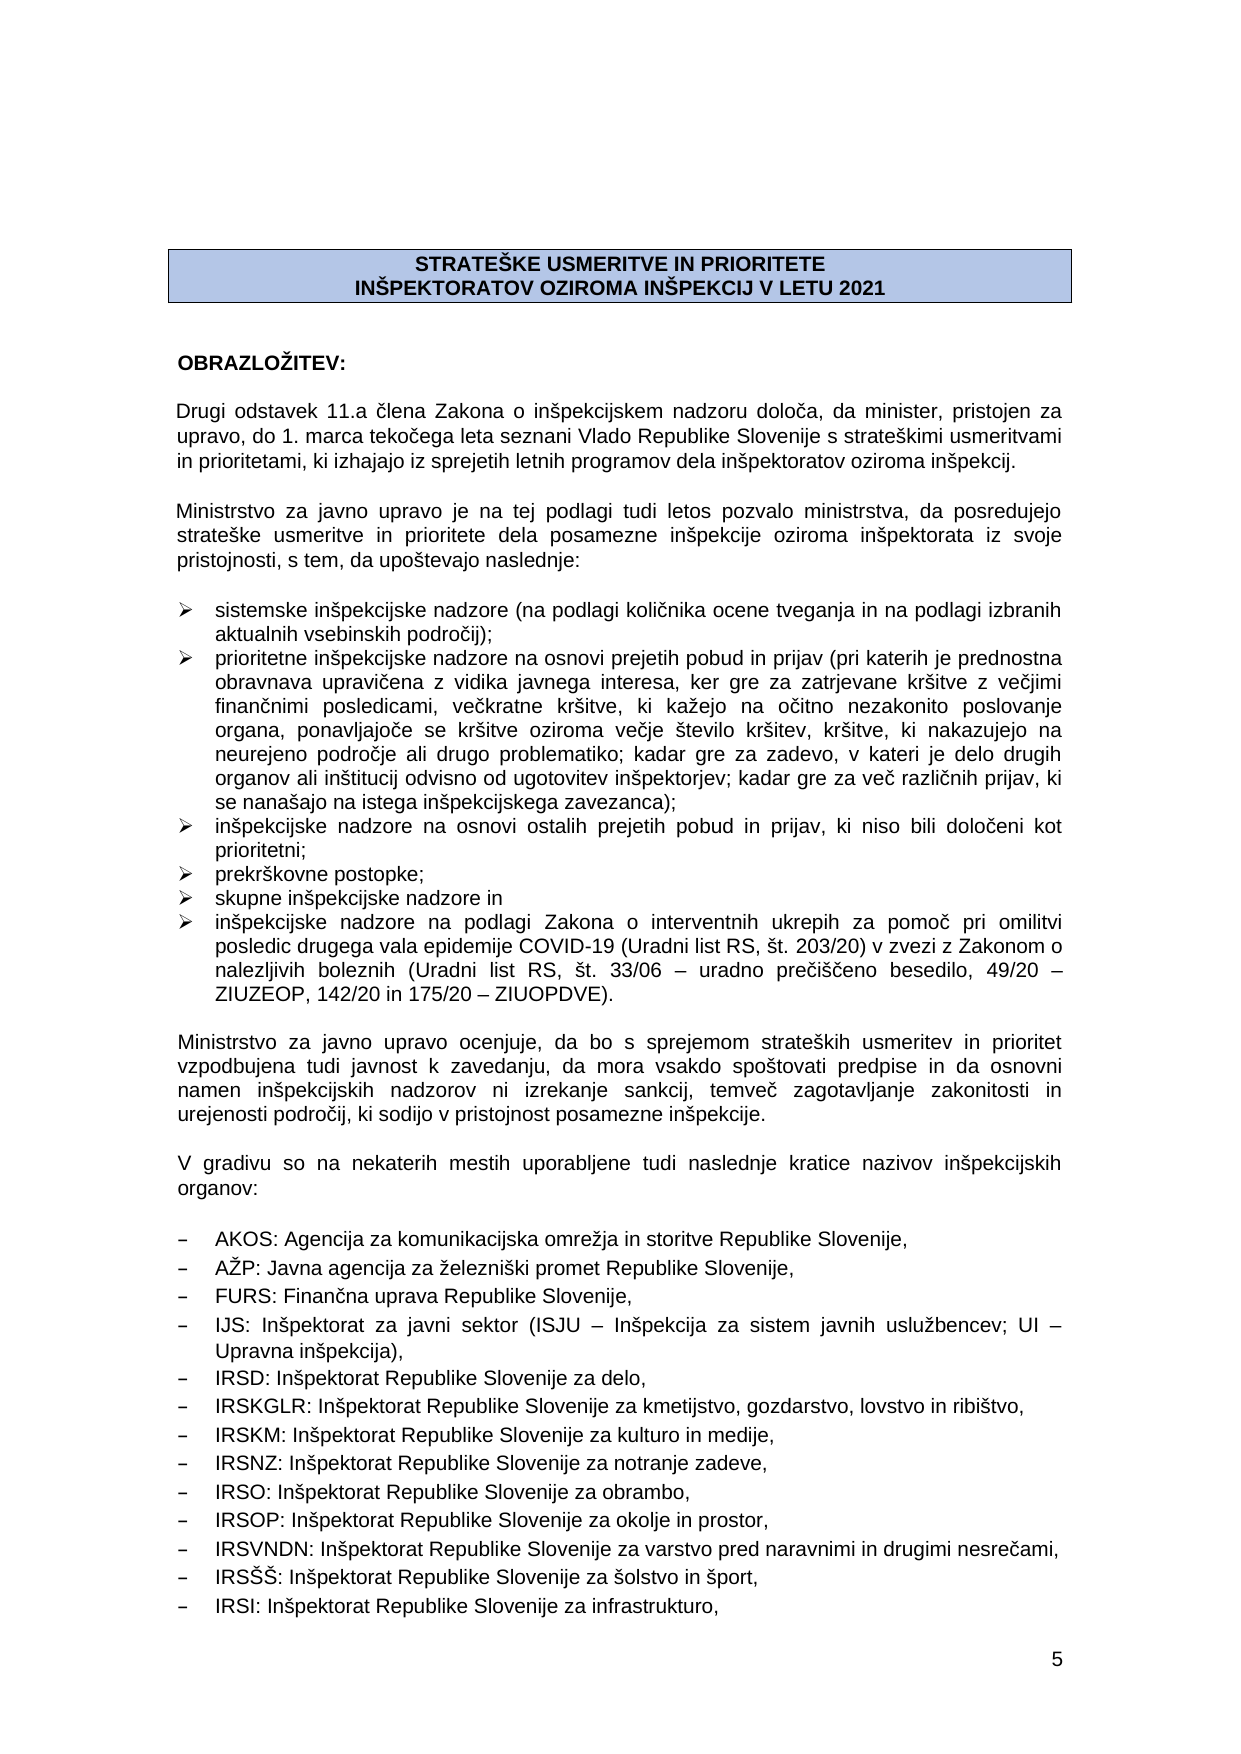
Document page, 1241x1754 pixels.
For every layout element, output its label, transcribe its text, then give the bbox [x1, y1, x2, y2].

list IRSNZ: Inšpektorat Republike Slovenije za notranje zadeve, [177, 1448, 1063, 1477]
text Ministrstvo za javno upravo ocenjuje, da bo s sprejemom strateških usmeritev in prioritet vzpodbujena tudi javnost k zavedanju, da mora vsakdo spoštovati predpise in da osnovni namen inšpekcijskih nadzorov ni izrekanje sankcij, temveč zagotavljanje zakonitosti in urejenosti področij, ki sodijo v pristojnost posamezne inšpekcije. [177, 1030, 1063, 1126]
text STRATEŠKE USMERITVE IN PRIORITETE [169, 250, 1071, 273]
list IRSO: Inšpektorat Republike Slovenije za obrambo, [177, 1477, 1063, 1505]
list sistemske inšpekcijske nadzore (na podlagi količnika ocene tveganja in na podlagi izbranih aktualnih vsebinskih področij); [177, 598, 1063, 646]
list IRSOP: Inšpektorat Republike Slovenije za okolje in prostor, [177, 1505, 1063, 1534]
list inšpekcijske nadzore na podlagi Zakona o interventnih ukrepih za pomoč pri omilitvi posledic drugega vala epidemije COVID-19 (Uradni list RS, št. 203/20) v zvezi z Zakonom o nalezljivih boleznih (Uradni list RS, št. 33/06 – uradno prečiščeno besedilo, 49/20 – ZIUZEOP, 142/20 in 175/20 – ZIUOPDVE). [177, 910, 1063, 1006]
list inšpekcijske nadzore na osnovi ostalih prejetih pobud in prijav, ki niso bili določeni kot prioritetni; [177, 814, 1063, 862]
list IRSD: Inšpektorat Republike Slovenije za delo, [177, 1363, 1063, 1392]
text OBRAZLOŽITEV: [177, 351, 1063, 375]
list AKOS: Agencija za komunikacijska omrežja in storitve Republike Slovenije, [177, 1224, 1063, 1253]
list IJS: Inšpektorat za javni sektor (ISJU – Inšpekcija za sistem javnih uslužbencev; UI – Upravna inšpekcija), [177, 1310, 1063, 1363]
list IRSI: Inšpektorat Republike Slovenije za infrastrukturo, [177, 1591, 1063, 1619]
list IRSŠŠ: Inšpektorat Republike Slovenije za šolstvo in šport, [177, 1562, 1063, 1591]
list IRSKM: Inšpektorat Republike Slovenije za kulturo in medije, [177, 1420, 1063, 1448]
text INŠPEKTORATOV OZIROMA INŠPEKCIJ V LETU 2021 [169, 273, 1071, 302]
text Drugi odstavek 11.a člena Zakona o inšpekcijskem nadzoru določa, da minister, pristojen za upravo, do 1. marca tekočega leta seznani Vlado Republike Slovenije s strateškimi usmeritvami in prioritetami, ki izhajajo iz sprejetih letnih programov dela inšpektoratov oziroma inšpekcij. [176, 399, 1063, 473]
list IRSVNDN: Inšpektorat Republike Slovenije za varstvo pred naravnimi in drugimi nesrečami, [177, 1534, 1063, 1562]
text Ministrstvo za javno upravo je na tej podlagi tudi letos pozvalo ministrstva, da posredujejo strateške usmeritve in prioritete dela posamezne inšpekcije oziroma inšpektorata iz svoje pristojnosti, s tem, da upoštevajo naslednje: [176, 498, 1063, 572]
list FURS: Finančna uprava Republike Slovenije, [177, 1281, 1063, 1310]
list IRSKGLR: Inšpektorat Republike Slovenije za kmetijstvo, gozdarstvo, lovstvo in ribištvo, [177, 1392, 1063, 1420]
list prioritetne inšpekcijske nadzore na osnovi prejetih pobud in prijav (pri katerih je prednostna obravnava upravičena z vidika javnega interesa, ker gre za zatrjevane kršitve z večjimi finančnimi posledicami, večkratne kršitve, ki kažejo na očitno nezakonito poslovanje organa, ponavljajoče se kršitve oziroma večje število kršitev, kršitve, ki nakazujejo na neurejeno področje ali drugo problematiko; kadar gre za zadevo, v kateri je delo drugih organov ali inštitucij odvisno od ugotovitev inšpektorjev; kadar gre za več različnih prijav, ki se nanašajo na istega inšpekcijskega zavezanca); [177, 646, 1063, 814]
text V gradivu so na nekaterih mestih uporabljene tudi naslednje kratice nazivov inšpekcijskih organov: [177, 1149, 1063, 1199]
list AŽP: Javna agencija za železniški promet Republike Slovenije, [177, 1253, 1063, 1281]
list skupne inšpekcijske nadzore in [177, 886, 1063, 910]
list prekrškovne postopke; [177, 862, 1063, 886]
